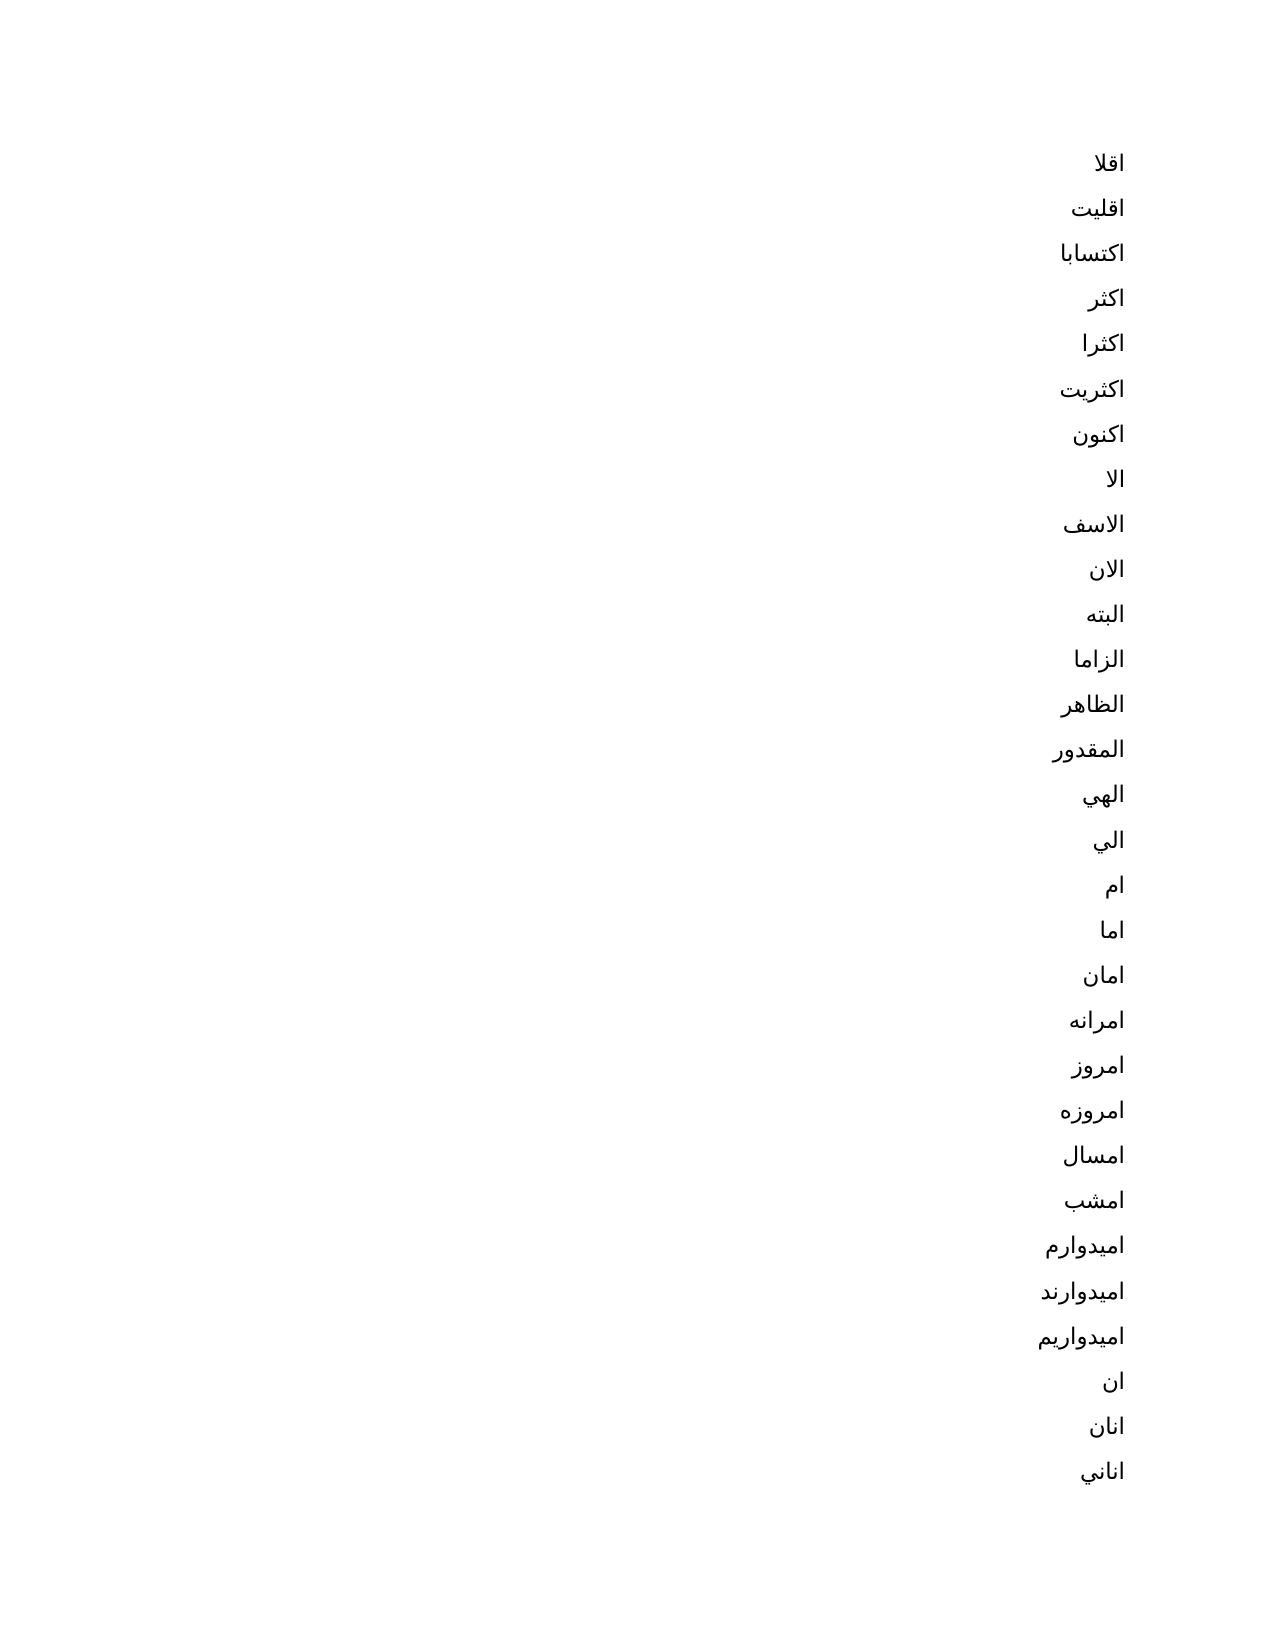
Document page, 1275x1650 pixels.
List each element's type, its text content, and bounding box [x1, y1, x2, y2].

text امشب [150, 1187, 1125, 1214]
text الي [150, 827, 1125, 853]
text اكثر [150, 285, 1125, 312]
text ام [150, 872, 1125, 898]
text اكتسابا [150, 240, 1125, 267]
text الهي [150, 781, 1125, 808]
text اناني [150, 1458, 1125, 1484]
text اما [150, 917, 1125, 943]
text المقدور [150, 736, 1125, 763]
text امروز [150, 1052, 1125, 1078]
text اميدوارند [150, 1278, 1125, 1304]
text الا [150, 466, 1125, 492]
text انان [150, 1413, 1125, 1439]
text الظاهر [150, 691, 1125, 718]
text اكثرا [150, 330, 1125, 357]
text اقلا [150, 150, 1125, 176]
text الاسف [150, 511, 1125, 537]
text اقليت [150, 195, 1125, 221]
text اميدوارم [150, 1232, 1125, 1259]
text اكنون [150, 421, 1125, 447]
text امسال [150, 1142, 1125, 1169]
text اكثريت [150, 376, 1125, 402]
text الان [150, 556, 1125, 582]
text امروزه [150, 1097, 1125, 1123]
text امان [150, 962, 1125, 988]
text الزاما [150, 646, 1125, 672]
text امرانه [150, 1007, 1125, 1033]
text اميدواريم [150, 1323, 1125, 1349]
text ان [150, 1368, 1125, 1394]
text البته [150, 601, 1125, 627]
